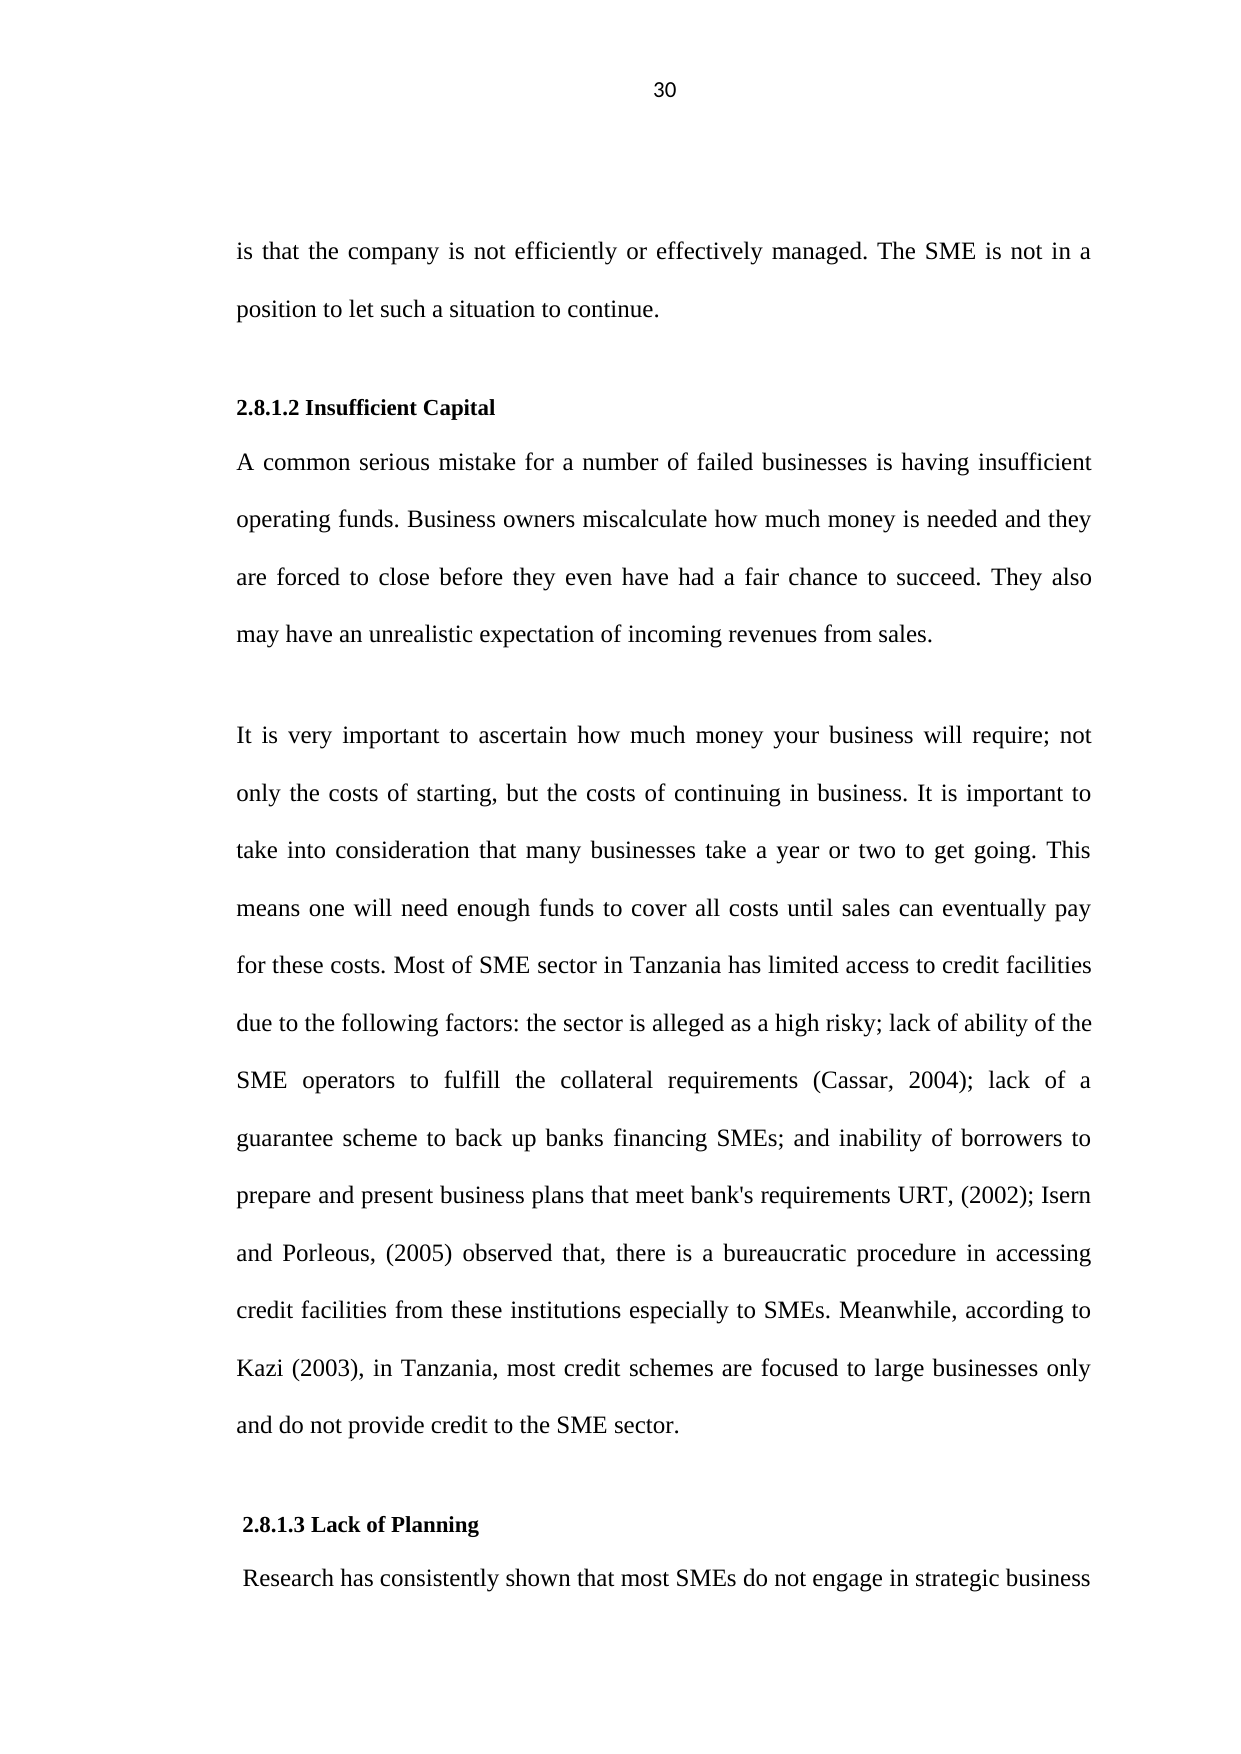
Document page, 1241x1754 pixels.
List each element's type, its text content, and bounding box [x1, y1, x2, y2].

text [236, 236, 1092, 322]
text Research has consistently shown that most SMEs do not engage in strategic business [236, 1563, 1092, 1592]
list A common serious mistake for a number of failed businesses is having insufficient operating funds. Business owners miscalculate how much money is needed and they are forced to close before they even have had a fair chance to succeed. They also may have an unrealistic expectation of incoming revenues from sales. [236, 447, 1092, 648]
subtitle 2.8.1.2 Insufficient Capital [236, 394, 1092, 421]
subtitle 2.8.1.3 Lack of Planning [236, 1511, 1092, 1537]
text It is very important to ascertain how much money your business will require; not only the costs of starting, but the costs of continuing in business. It is important to take into consideration that many businesses take a year or two to get going. This means one will need enough funds to cover all costs until sales can eventually pay for these costs. Most of SME sector in Tanzania has limited access to credit facilities due to the following factors: the sector is alleged as a high risky; lack of ability of the SME operators to fulfill the collateral requirements (Cassar, 2004); lack of a guarantee scheme to back up banks financing SMEs; and inability of borrowers to prepare and present business plans that meet bank's requirements URT, (2002); Isern and Porleous, (2005) observed that, there is a bureaucratic procedure in accessing credit facilities from these institutions especially to SMEs. Meanwhile, according to Kazi (2003), in Tanzania, most credit schemes are focused to large businesses only and do not provide credit to the SME sector. [236, 720, 1092, 1439]
